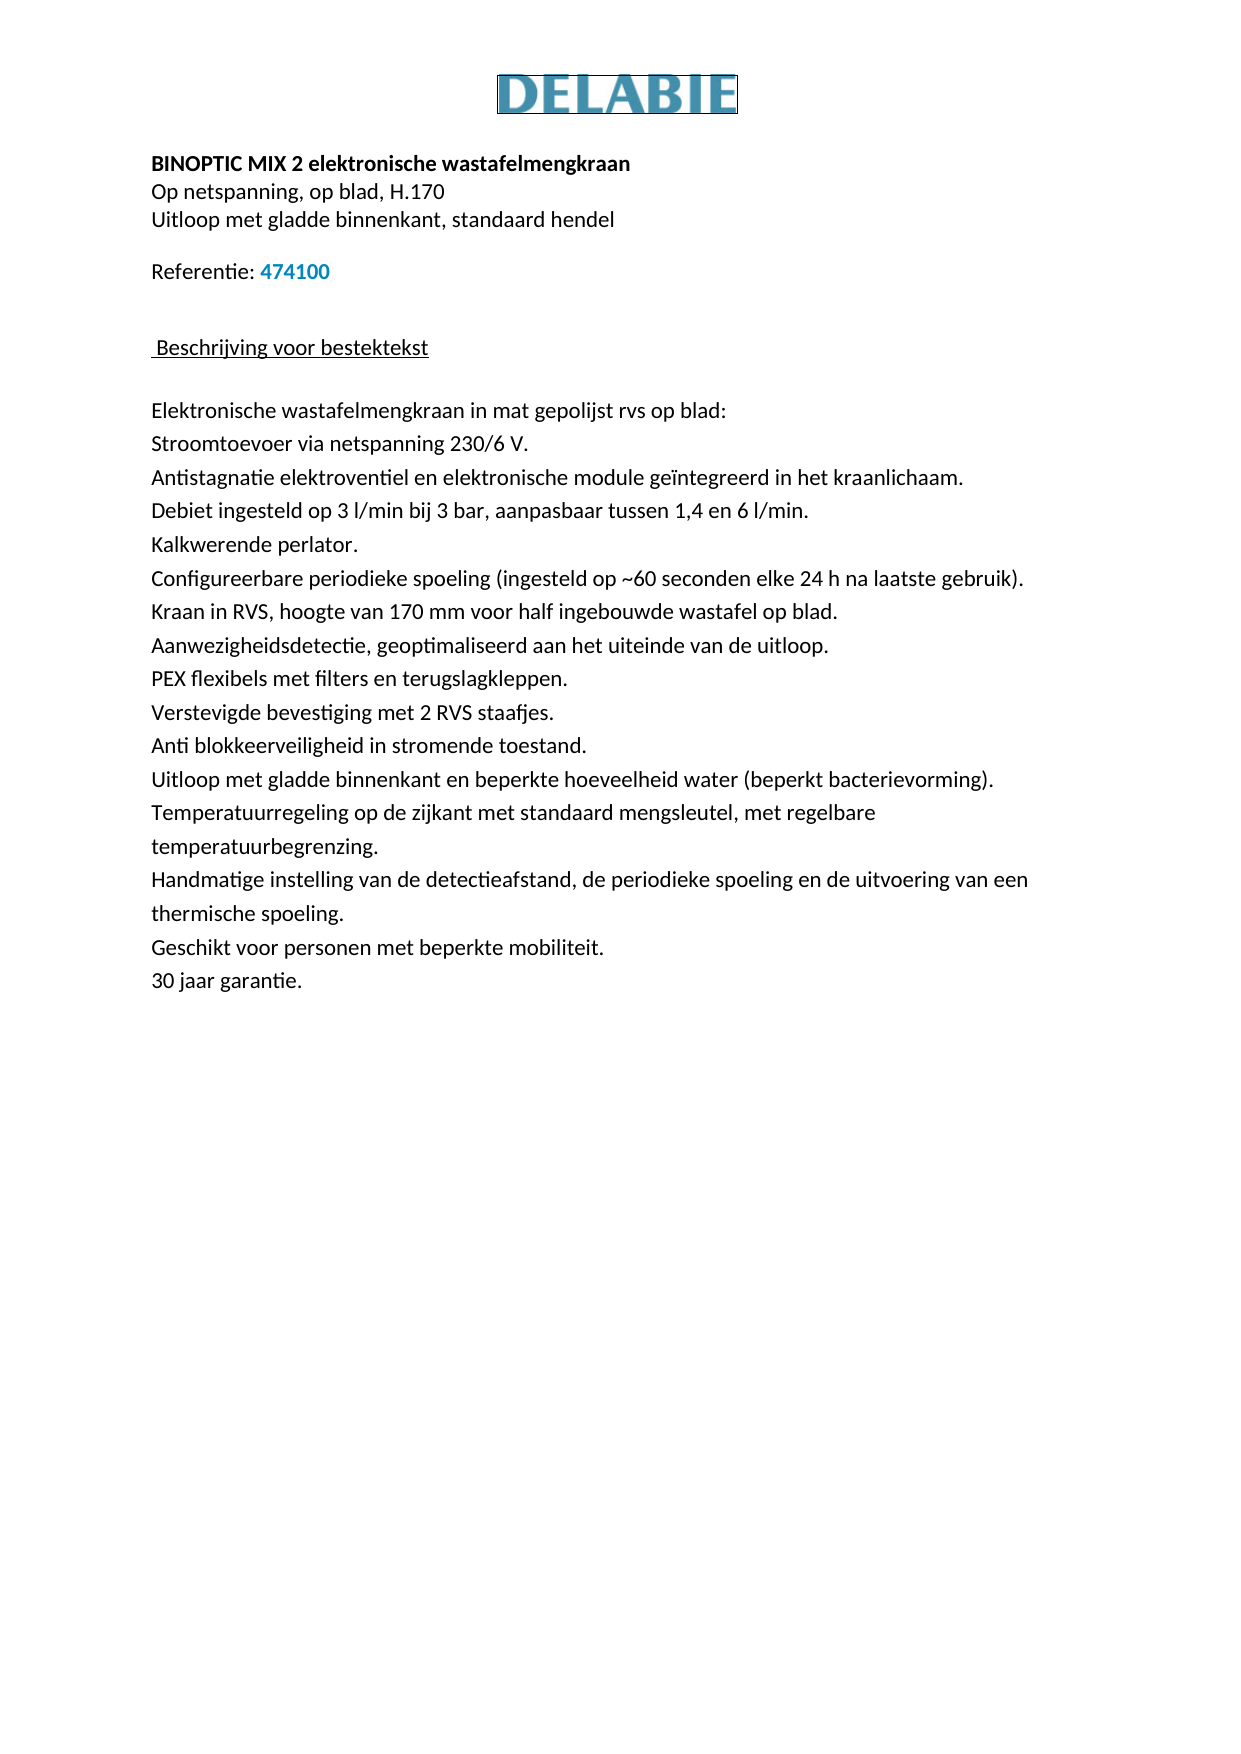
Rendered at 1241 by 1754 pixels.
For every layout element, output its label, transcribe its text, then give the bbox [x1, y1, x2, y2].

text Anti blokkeerveiligheid in stromende toestand. [151, 731, 1084, 759]
text Uitloop met gladde binnenkant en beperkte hoeveelheid water (beperkt bacterievorming). [151, 765, 1084, 793]
picture [498, 76, 737, 113]
text Temperatuurregeling op de zijkant met standaard mengsleutel, met regelbare temperatuurbegrenzing. [151, 798, 1084, 860]
text BINOPTIC MIX 2 elektronische wastafelmengkraan [151, 149, 1084, 177]
text Referentie: 474100 [151, 257, 1084, 285]
text Debiet ingesteld op 3 l/min bij 3 bar, aanpasbaar tussen 1,4 en 6 l/min. [151, 497, 1084, 525]
text Aanwezigheidsdetectie, geoptimaliseerd aan het uiteinde van de uitloop. [151, 631, 1084, 659]
text Configureerbare periodieke spoeling (ingesteld op ~60 seconden elke 24 h na laatste gebruik). [151, 564, 1084, 592]
text Op netspanning, op blad, H.170 [151, 177, 1084, 205]
text Beschrijving voor bestektekst [151, 333, 1084, 361]
text Antistagnatie elektroventiel en elektronische module geïntegreerd in het kraanlichaam. [151, 463, 1084, 491]
text Verstevigde bevestiging met 2 RVS staafjes. [151, 698, 1084, 726]
text Geschikt voor personen met beperkte mobiliteit. [151, 933, 1084, 961]
text Stroomtoevoer via netspanning 230/6 V. [151, 429, 1084, 458]
text Kraan in RVS, hoogte van 170 mm voor half ingebouwde wastafel op blad. [151, 597, 1084, 625]
text Elektronische wastafelmengkraan in mat gepolijst rvs op blad: [151, 396, 1084, 424]
text Kalkwerende perlator. [151, 530, 1084, 558]
text PEX flexibels met filters en terugslagkleppen. [151, 664, 1084, 692]
text 30 jaar garantie. [151, 966, 1084, 994]
text Handmatige instelling van de detectieafstand, de periodieke spoeling en de uitvoering van een thermische spoeling. [151, 866, 1084, 927]
text Uitloop met gladde binnenkant, standaard hendel [151, 205, 1084, 233]
